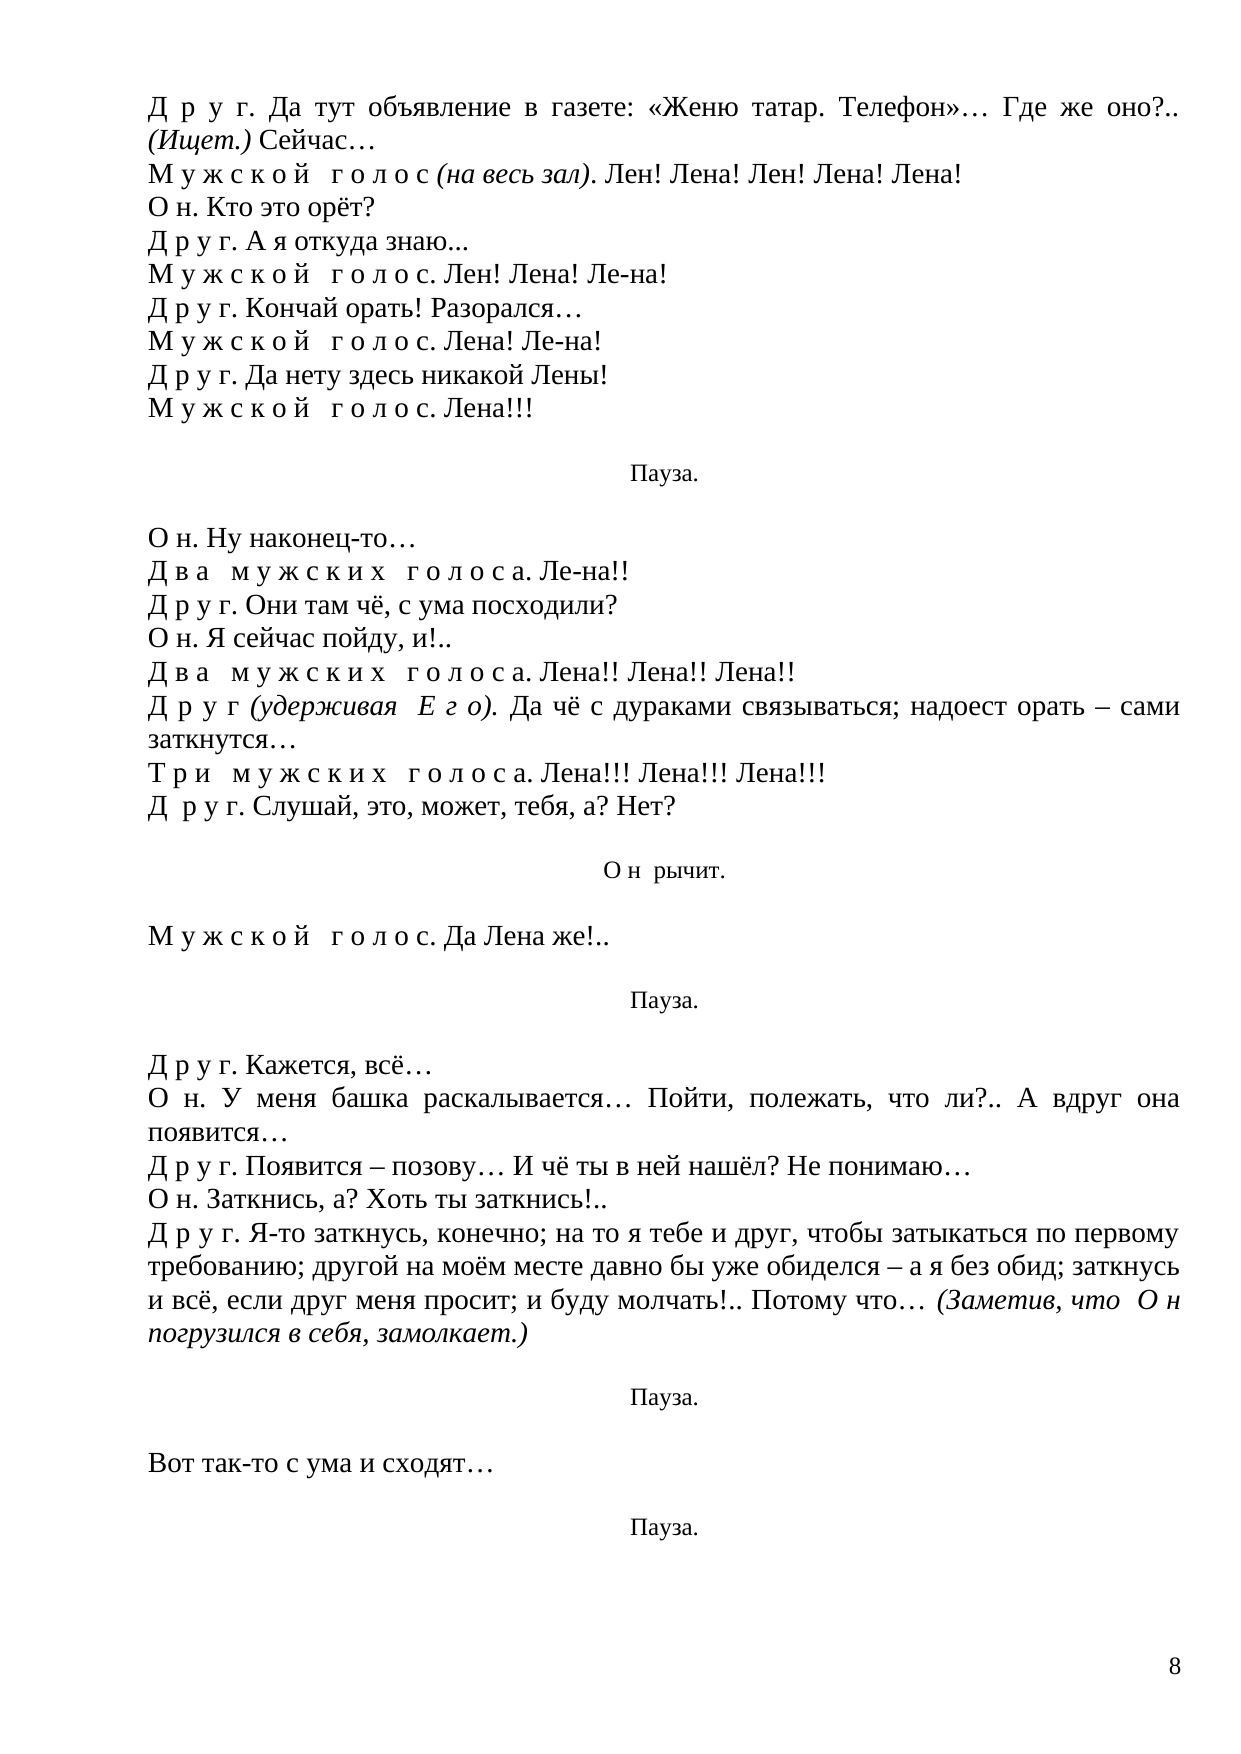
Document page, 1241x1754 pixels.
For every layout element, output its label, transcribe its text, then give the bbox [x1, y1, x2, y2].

text Пауза. [148, 1512, 1181, 1541]
text М у ж с к о й г о л о с. Лена! Ле-на! [148, 323, 1181, 357]
text М у ж с к о й г о л о с. Лена!!! [148, 391, 1181, 424]
text Д р у г. Кажется, всё… [148, 1047, 1181, 1081]
text Д р у г. Да нету здесь никакой Лены! [148, 357, 1181, 391]
text Пауза. [148, 1382, 1181, 1411]
text М у ж с к о й г о л о с (на весь зал). Лен! Лена! Лен! Лена! Лена! [148, 156, 1181, 189]
text М у ж с к о й г о л о с. Лен! Лена! Ле-на! [148, 256, 1181, 290]
text Д р у г. Они там чё, с ума посходили? [148, 587, 1181, 621]
text Д в а м у ж с к и х г о л о с а. Ле-на!! [148, 553, 1181, 587]
text О н. У меня башка раскалывается… Пойти, полежать, что ли?.. А вдруг она появится… [148, 1081, 1181, 1148]
text Д р у г. Слушай, это, может, тебя, а? Нет? [148, 788, 1181, 822]
text Д р у г. Да тут объявление в газете: «Женю татар. Телефон»… Где же оно?.. (Ищет.) Сейчас… [148, 89, 1181, 156]
text О н. Заткнись, а? Хоть ты заткнись!.. [148, 1181, 1181, 1215]
text Д р у г. Я-то заткнусь, конечно; на то я тебе и друг, чтобы затыкаться по первому требованию; другой на моём месте давно бы уже обиделся – а я без обид; заткнусь и всё, если друг меня просит; и буду молчать!.. Потому что… (Заметив, что О н погрузился в себя, замолкает.) [148, 1215, 1181, 1349]
text Т р и м у ж с к и х г о л о с а. Лена!!! Лена!!! Лена!!! [148, 755, 1181, 788]
text Д р у г. Кончай орать! Разорался… [148, 290, 1181, 323]
text Вот так-то с ума и сходят… [148, 1445, 1181, 1478]
text Пауза. [148, 985, 1181, 1013]
text О н. Я сейчас пойду, и!.. [148, 621, 1181, 654]
text Д р у г. А я откуда знаю... [148, 223, 1181, 256]
text О н. Ну наконец-то… [148, 520, 1181, 553]
text О н рычит. [148, 855, 1181, 884]
text Пауза. [148, 458, 1181, 486]
text Д р у г (удерживая Е г о). Да чё с дураками связываться; надоест орать – сами заткнутся… [148, 688, 1181, 755]
text М у ж с к о й г о л о с. Да Лена же!.. [148, 918, 1181, 951]
text О н. Кто это орёт? [148, 189, 1181, 223]
text Д в а м у ж с к и х г о л о с а. Лена!! Лена!! Лена!! [148, 654, 1181, 688]
text Д р у г. Появится – позову… И чё ты в ней нашёл? Не понимаю… [148, 1148, 1181, 1181]
